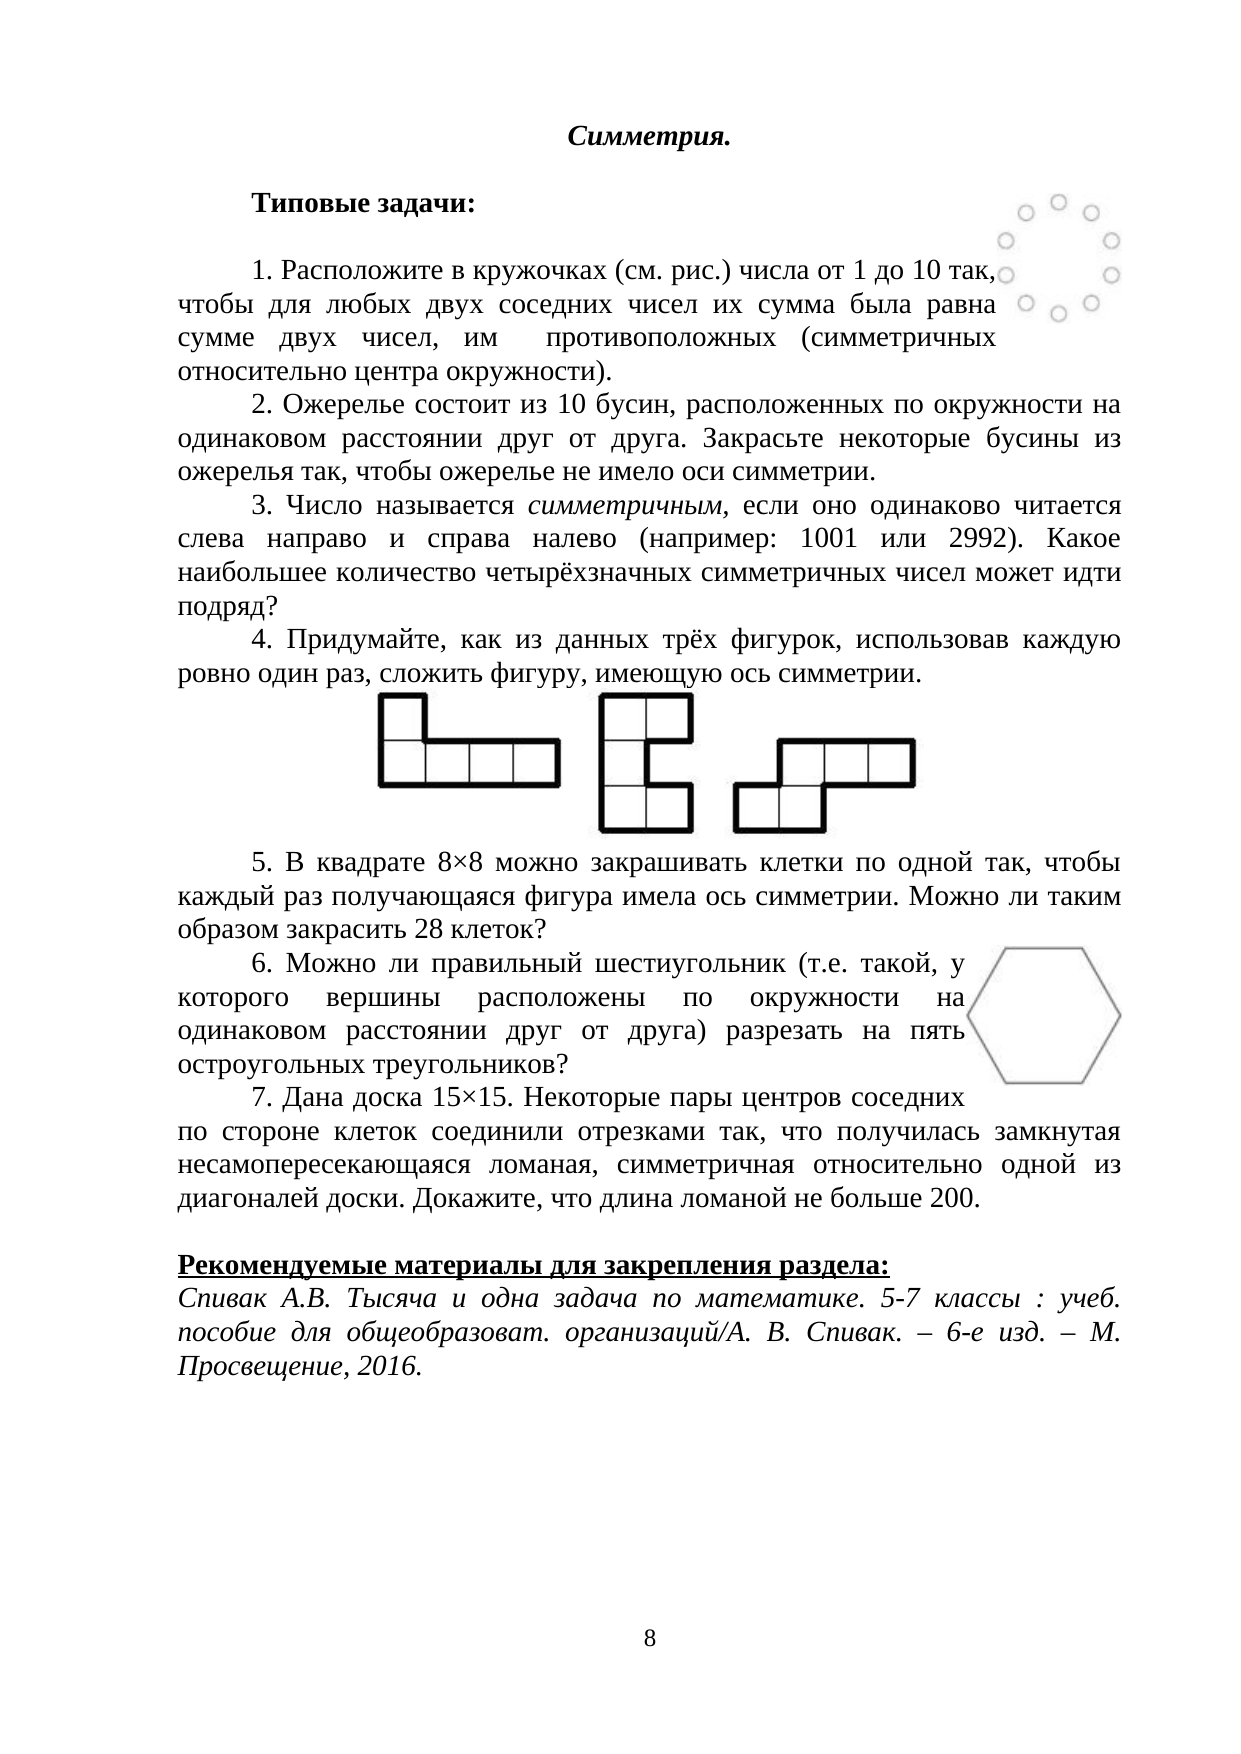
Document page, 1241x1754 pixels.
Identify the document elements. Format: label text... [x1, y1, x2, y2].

text 5. В квадрате 8×8 можно закрашивать клетки по одной так, чтобы каждый раз получающаяся фигура имела ось симметрии. Можно ли таким образом закрасить 28 клеток? [177, 844, 1122, 945]
text 6. Можно ли правильный шестиугольник (т.е. такой, у которого вершины расположены по окружности на одинаковом расстоянии друг от друга) разрезать на пять остроугольных треугольников? [177, 945, 965, 1079]
text 4. Придумайте, как из данных трёх фигурок, использовав каждую ровно один раз, сложить фигуру, имеющую ось симметрии. [177, 621, 1122, 688]
text Типовые задачи: [177, 185, 1122, 219]
text 1. Расположите в кружочках (см. рис.) числа от 1 до 10 так, чтобы для любых двух соседних чисел их сумма была равна сумме двух чисел, им противоположных (симметричных относительно центра окружности). [177, 252, 1122, 386]
text Симметрия. [177, 118, 1122, 152]
picture [965, 945, 1123, 1086]
text Спивак А.В. Тысяча и одна задача по математике. 5-7 классы : учеб. пособие для общеобразоват. организаций/А. В. Спивак. – 6-е изд. – М. Просвещение, 2016. [177, 1281, 1122, 1381]
picture [375, 688, 924, 845]
text 2. Ожерелье состоит из 10 бусин, расположенных по окружности на одинаковом расстоянии друг от друга. Закрасьте некоторые бусины из ожерелья так, чтобы ожерелье не имело оси симметрии. [177, 386, 1122, 487]
text 3. Число называется симметричным, если оно одинаково читается слева направо и справа налево (например: 1001 или 2992). Какое наибольшее количество четырёхзначных симметричных чисел может идти подряд? [177, 487, 1122, 621]
picture [996, 193, 1122, 324]
text 7. Дана доска 15×15. Некоторые пары центров соседних по стороне клеток соединили отрезками так, что получилась замкнутая несамопересекающаяся ломаная, симметричная относительно одной из диагоналей доски. Докажите, что длина ломаной не больше 200. [177, 1079, 1122, 1213]
text Рекомендуемые материалы для закрепления раздела: [177, 1247, 1122, 1281]
